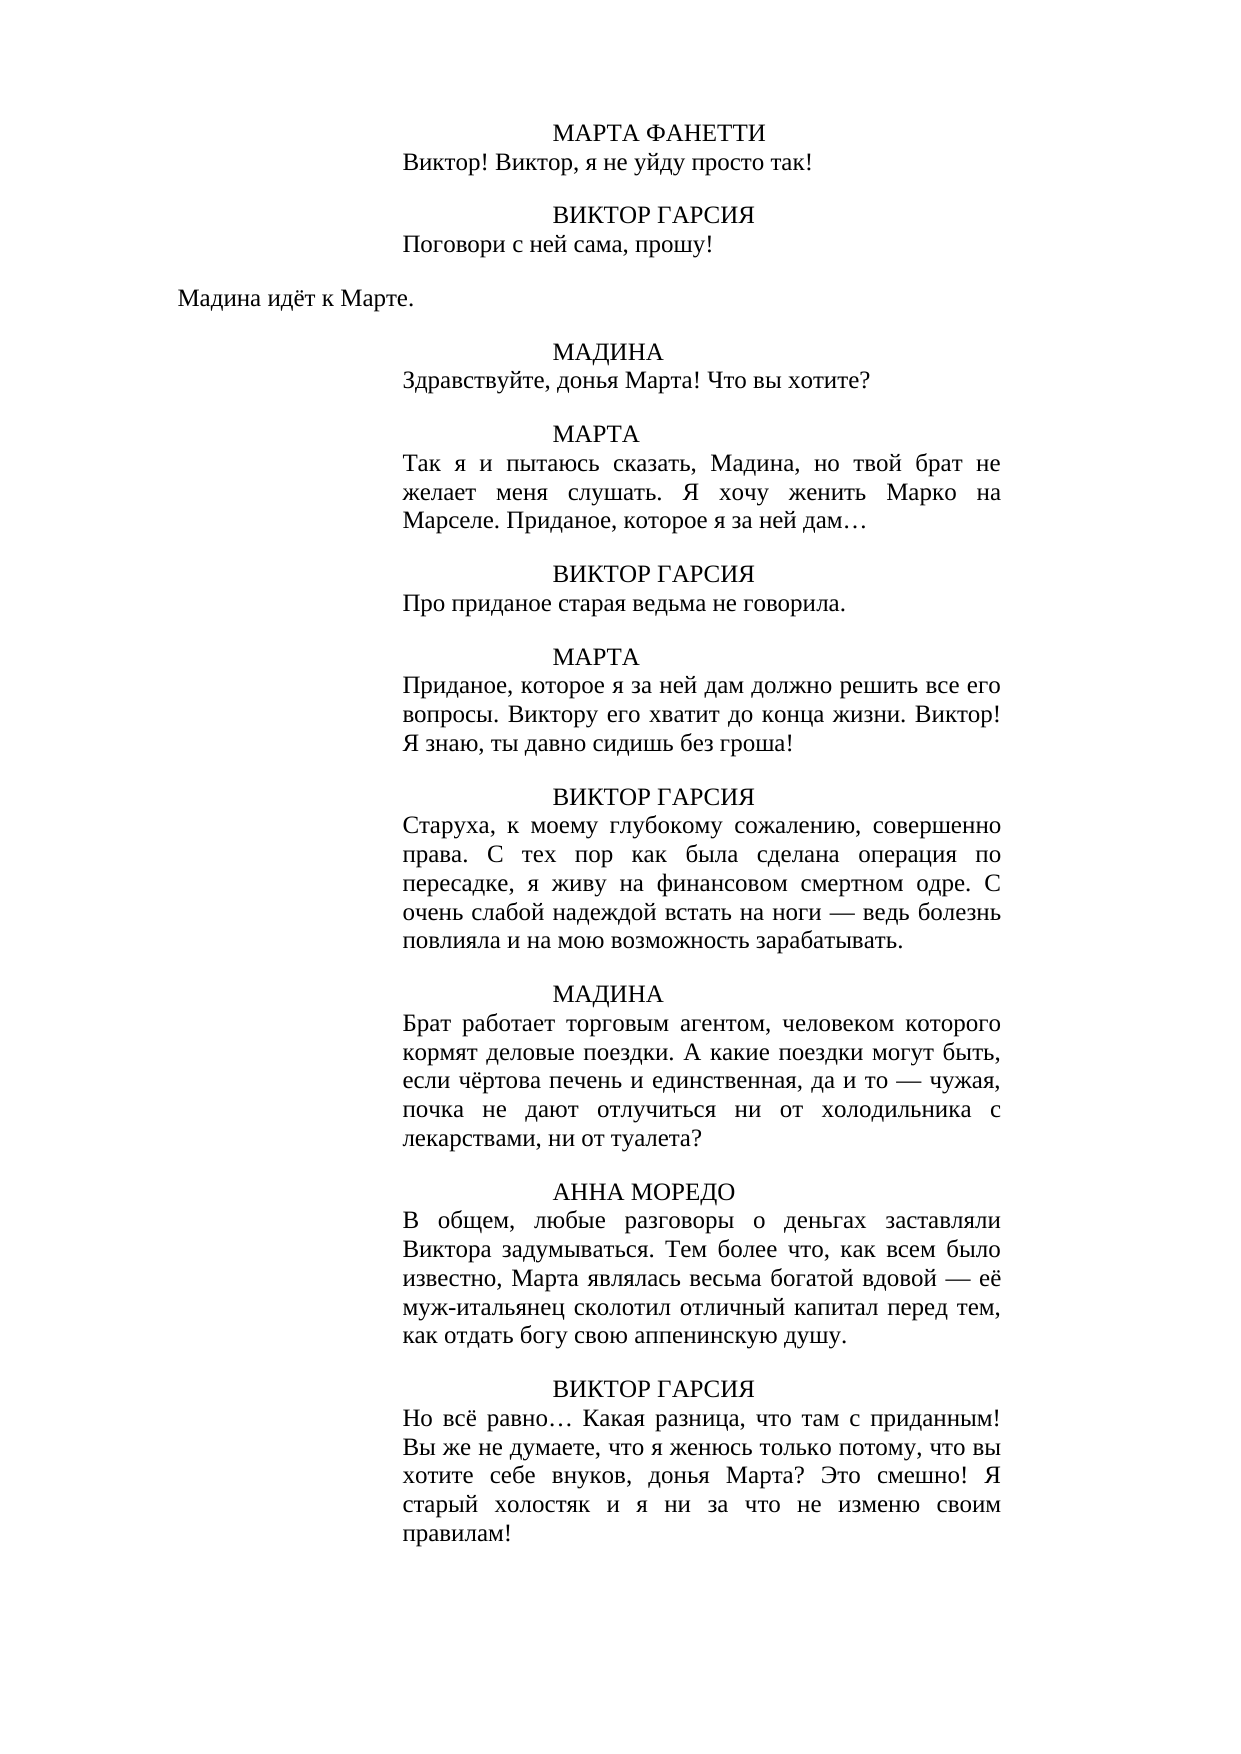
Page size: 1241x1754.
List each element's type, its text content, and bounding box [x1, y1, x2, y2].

text Мадина идёт к Марте. [177, 283, 1152, 312]
text Старуха, к моему глубокому сожалению, совершенно права. С тех пор как была сделана операция по пересадке, я живу на финансовом смертном одре. С очень слабой надеждой встать на ноги — ведь болезнь повлияла и на мою возможность зарабатывать. [402, 811, 1002, 954]
text Брат работает торговым агентом, человеком которого кормят деловые поездки. А какие поездки могут быть, если чёртова печень и единственная, да и то — чужая, почка не дают отлучиться ни от холодильника с лекарствами, ни от туалета? [402, 1008, 1002, 1152]
text виктор гарсия [552, 782, 1152, 811]
text марта [552, 642, 1152, 671]
text Марта [552, 419, 1152, 448]
text Так я и пытаюсь сказать, Мадина, но твой брат не желает меня слушать. Я хочу женить Марко на Марселе. Приданое, которое я за ней дам… [402, 448, 1002, 534]
text мадина [552, 337, 1152, 366]
text Но всё равно… Какая разница, что там с приданным! Вы же не думаете, что я женюсь только потому, что вы хотите себе внуков, донья Марта? Это смешно! Я старый холостяк и я ни за что не изменю своим правилам! [402, 1403, 1002, 1547]
text Приданое, которое я за ней дам должно решить все его вопросы. Виктору его хватит до конца жизни. Виктор! Я знаю, ты давно сидишь без гроша! [402, 671, 1002, 757]
text марта Фанетти [552, 118, 1152, 147]
text В общем, любые разговоры о деньгах заставляли Виктора задумываться. Тем более что, как всем было известно, Марта являлась весьма богатой вдовой — её муж-итальянец сколотил отличный капитал перед тем, как отдать богу свою аппенинскую душу. [402, 1206, 1002, 1349]
text Мадина [552, 979, 1152, 1008]
text Про приданое старая ведьма не говорила. [402, 588, 1002, 617]
text Здравствуйте, донья Марта! Что вы хотите? [402, 366, 1002, 394]
text Поговори с ней сама, прошу! [402, 229, 1002, 258]
text виктор гарсия [552, 201, 1152, 229]
text Виктор! Виктор, я не уйду просто так! [402, 147, 1002, 176]
text виктор гарсия [552, 559, 1152, 588]
text анна моредо [552, 1177, 1152, 1206]
text виктор гарсия [552, 1374, 1152, 1403]
